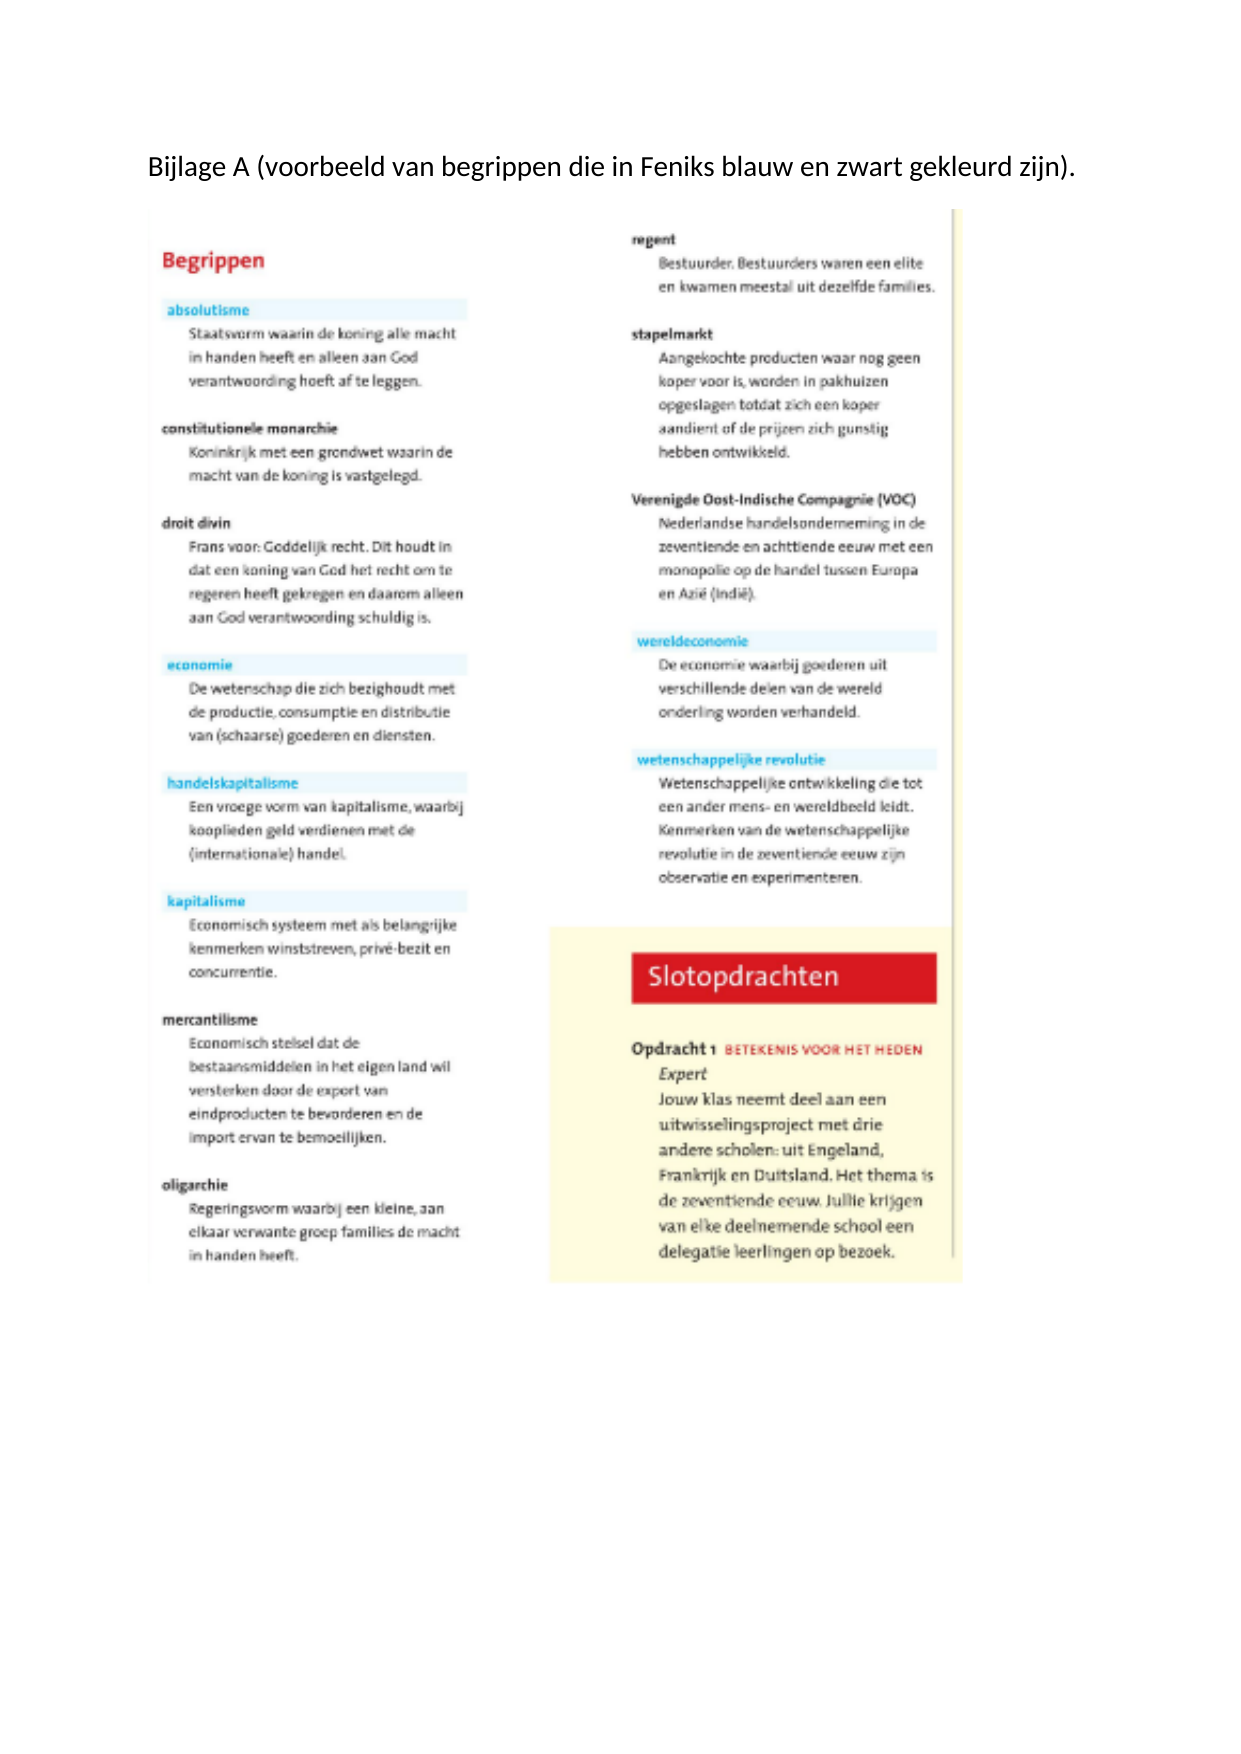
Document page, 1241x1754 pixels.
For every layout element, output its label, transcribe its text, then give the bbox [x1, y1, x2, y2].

picture [147, 209, 963, 1292]
text Bijlage A (voorbeeld van begrippen die in Feniks blauw en zwart gekleurd zijn). [148, 148, 1093, 183]
